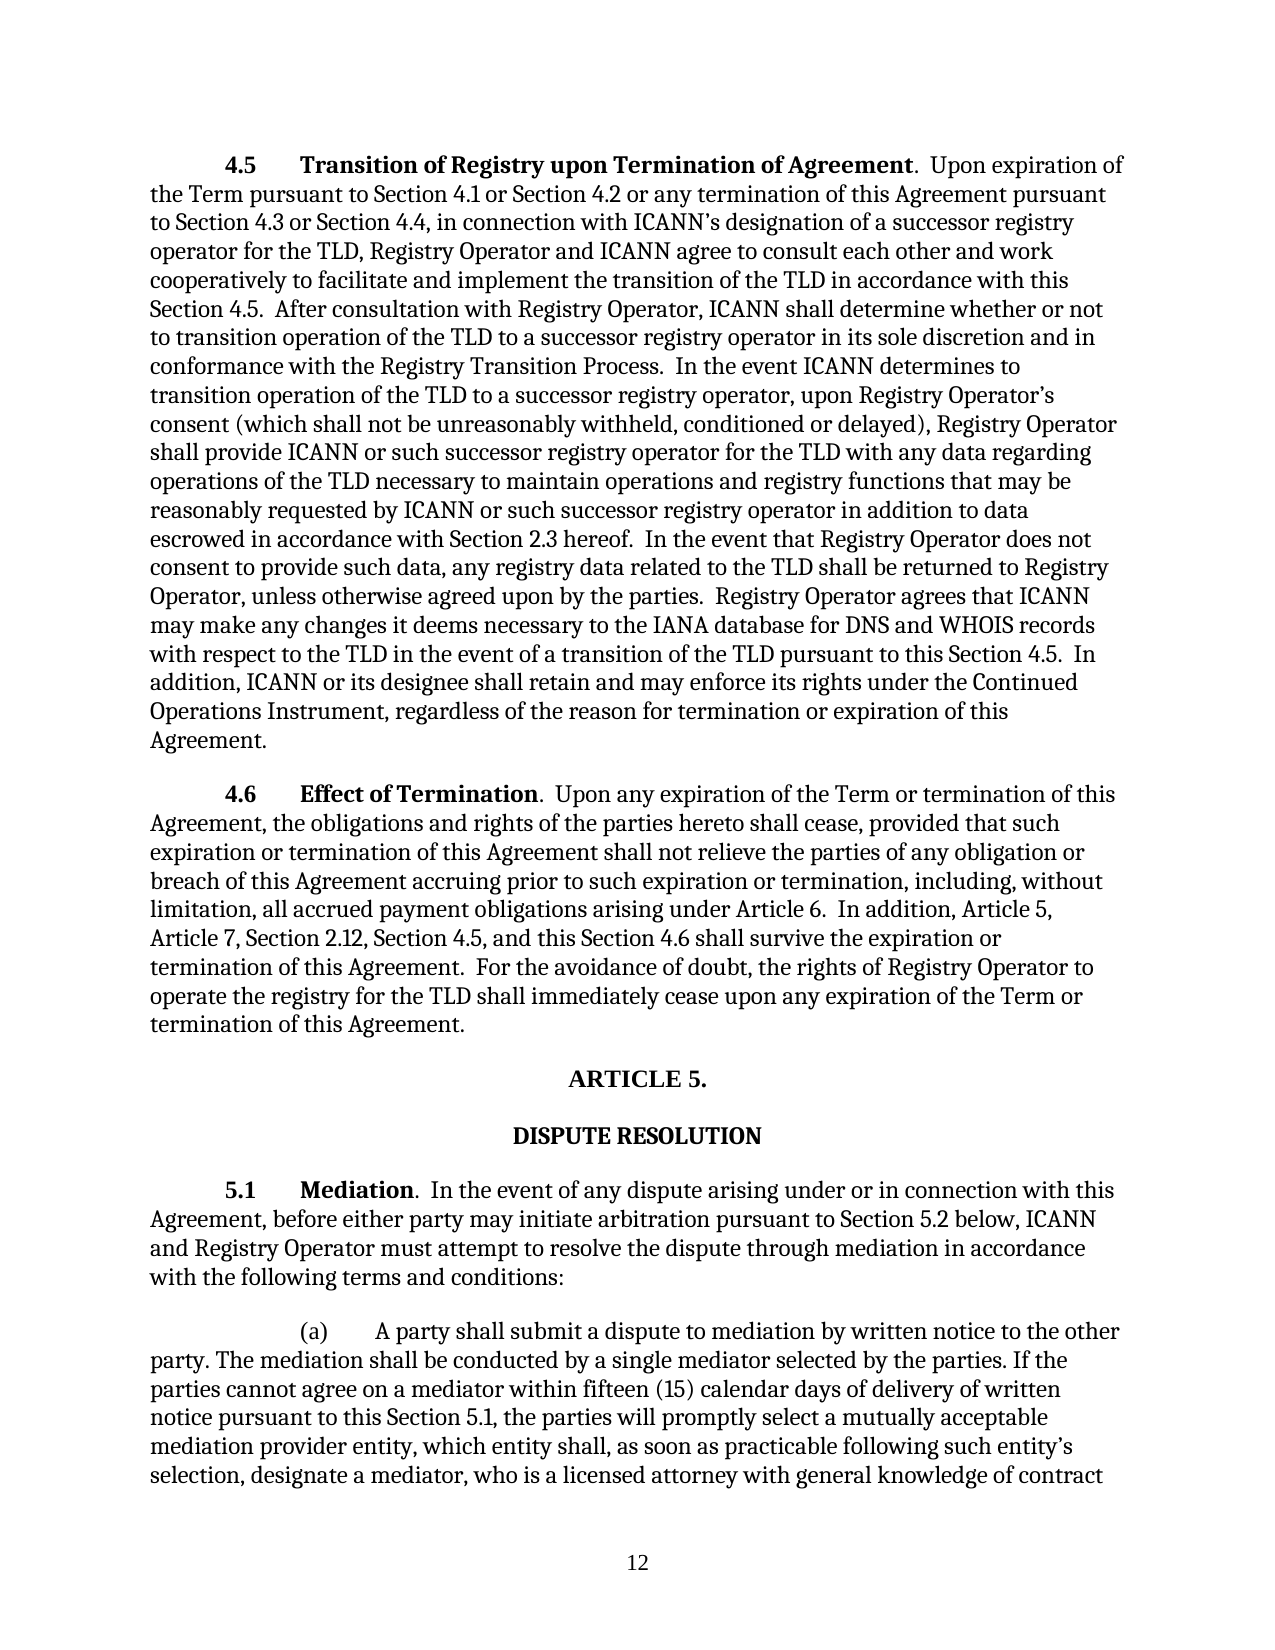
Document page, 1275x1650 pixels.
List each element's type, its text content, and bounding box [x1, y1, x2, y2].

text DISPUTE RESOLUTION [150, 1064, 1125, 1150]
text Transition of Registry upon Termination of Agreement. Upon expiration of the Term pursuant to Section 4.1 or Section 4.2 or any termination of this Agreement pursuant to Section 4.3 or Section 4.4, in connection with ICANN’s designation of a successor registry operator for the TLD, Registry Operator and ICANN agree to consult each other and work cooperatively to facilitate and implement the transition of the TLD in accordance with this Section 4.5. After consultation with Registry Operator, ICANN shall determine whether or not to transition operation of the TLD to a successor registry operator in its sole discretion and in conformance with the Registry Transition Process. In the event ICANN determines to transition operation of the TLD to a successor registry operator, upon Registry Operator’s consent (which shall not be unreasonably withheld, conditioned or delayed), Registry Operator shall provide ICANN or such successor registry operator for the TLD with any data regarding operations of the TLD necessary to maintain operations and registry functions that may be reasonably requested by ICANN or such successor registry operator in addition to data escrowed in accordance with Section 2.3 hereof. In the event that Registry Operator does not consent to provide such data, any registry data related to the TLD shall be returned to Registry Operator, unless otherwise agreed upon by the parties. Registry Operator agrees that ICANN may make any changes it deems necessary to the IANA database for DNS and WHOIS records with respect to the TLD in the event of a transition of the TLD pursuant to this Section 4.5. In addition, ICANN or its designee shall retain and may enforce its rights under the Continued Operations Instrument, regardless of the reason for termination or expiration of this Agreement. [150, 150, 1125, 754]
text Mediation. In the event of any dispute arising under or in connection with this Agreement, before either party may initiate arbitration pursuant to Section 5.2 below, ICANN and Registry Operator must attempt to resolve the dispute through mediation in accordance with the following terms and conditions: [150, 1175, 1125, 1291]
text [150, 1316, 1125, 1489]
text Effect of Termination. Upon any expiration of the Term or termination of this Agreement, the obligations and rights of the parties hereto shall cease, provided that such expiration or termination of this Agreement shall not relieve the parties of any obligation or breach of this Agreement accruing prior to such expiration or termination, including, without limitation, all accrued payment obligations arising under Article 6. In addition, Article 5, Article 7, Section 2.12, Section 4.5, and this Section 4.6 shall survive the expiration or termination of this Agreement. For the avoidance of doubt, the rights of Registry Operator to operate the registry for the TLD shall immediately cease upon any expiration of the Term or termination of this Agreement. [150, 779, 1125, 1039]
